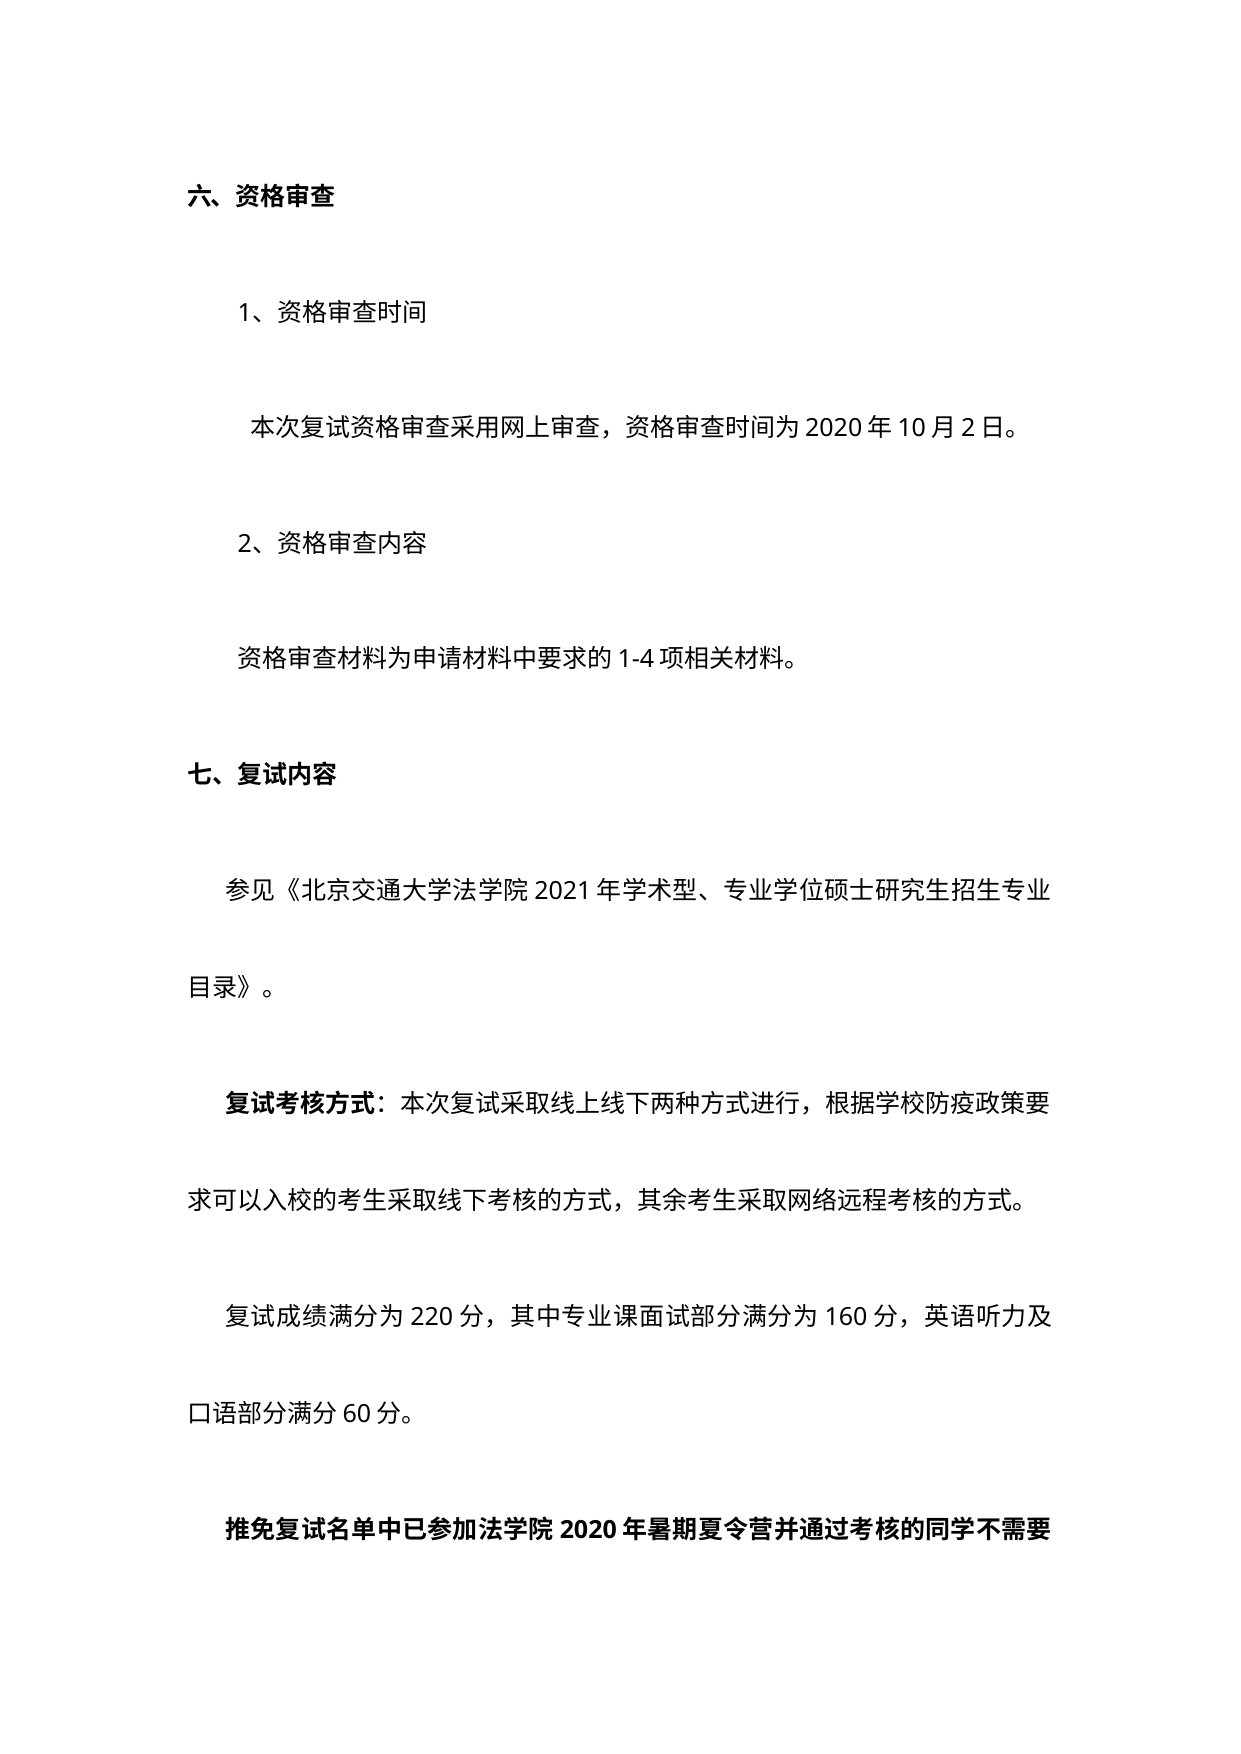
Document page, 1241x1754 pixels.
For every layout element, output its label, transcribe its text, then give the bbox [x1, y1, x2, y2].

text 复试成绩满分为220分，其中专业课面试部分满分为160分，英语听力及口语部分满分60分。 [187, 1282, 1053, 1444]
text 2、资格审查内容 [187, 509, 1053, 574]
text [187, 1495, 1053, 1560]
text 六、资格审查 [187, 162, 1053, 227]
text 七、复试内容 [187, 740, 1053, 805]
text 复试考核方式：本次复试采取线上线下两种方式进行，根据学校防疫政策要求可以入校的考生采取线下考核的方式，其余考生采取网络远程考核的方式。 [187, 1069, 1053, 1231]
text 1、资格审查时间 [187, 278, 1053, 343]
text 资格审查材料为申请材料中要求的1-4项相关材料。 [187, 624, 1053, 689]
text 参见《北京交通大学法学院2021年学术型、专业学位硕士研究生招生专业目录》。 [187, 856, 1053, 1018]
text 本次复试资格审查采用网上审查，资格审查时间为2020年10月2日。 [187, 393, 1053, 458]
